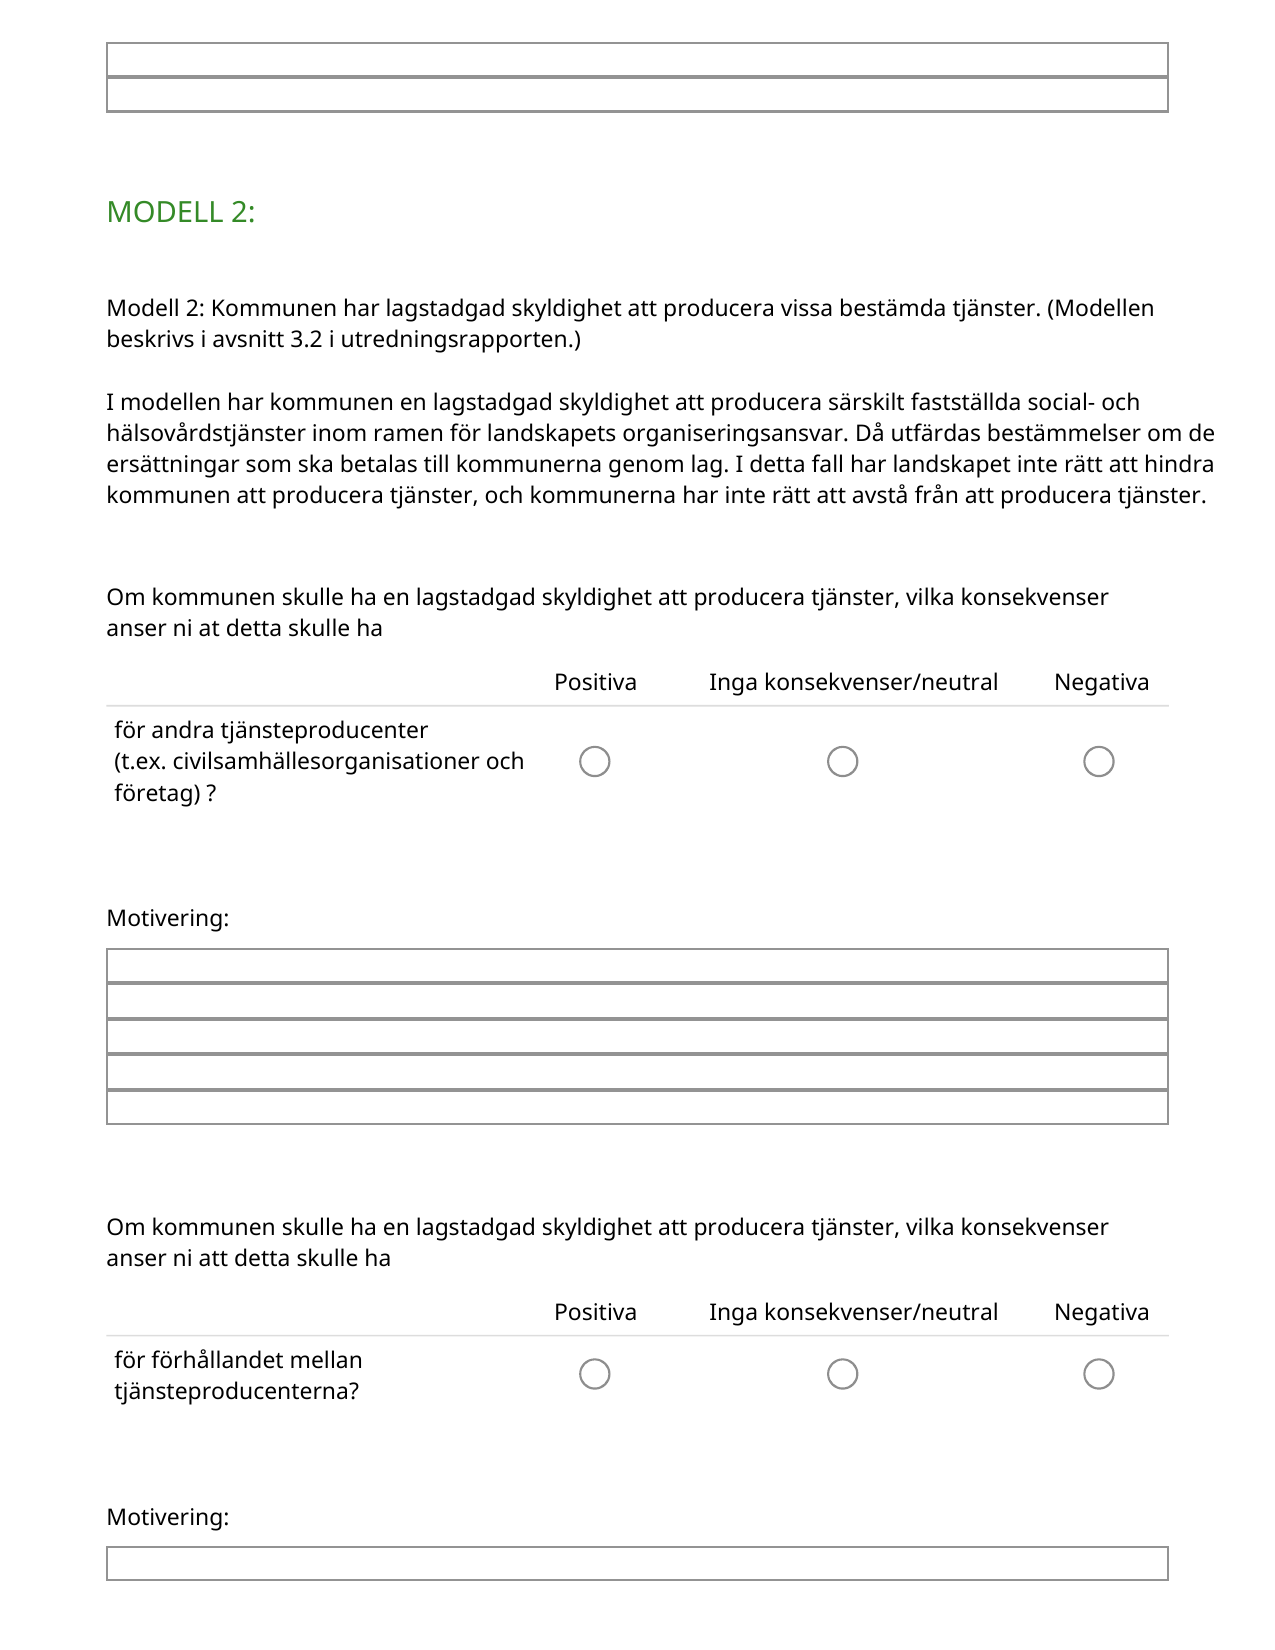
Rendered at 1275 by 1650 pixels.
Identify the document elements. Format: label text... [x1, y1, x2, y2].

text Modell 2: Kommunen har lagstadgad skyldighet att producera vissa bestämda tjänster. (Modellen beskrivs i avsnitt 3.2 i utredningsrapporten.) [106, 291, 1237, 354]
text Om kommunen skulle ha en lagstadgad skyldighet att producera tjänster, vilka konsekvenser anser ni at detta skulle ha [106, 579, 1237, 643]
text för andra tjänsteproducenter (t.ex. civilsamhällesorganisationer och företag) ? [114, 713, 1237, 807]
text MODELL 2: [106, 189, 1237, 231]
text Motivering: [106, 1499, 1237, 1532]
text för förhållandet mellan tjänsteproducenterna? [114, 1343, 1237, 1406]
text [554, 1295, 1237, 1326]
text I modellen har kommunen en lagstadgad skyldighet att producera särskilt fastställda social- och hälsovårdstjänster inom ramen för landskapets organiseringsansvar. Då utfärdas bestämmelser om de ersättningar som ska betalas till kommunerna genom lag. I detta fall har landskapet inte rätt att hindra kommunen att producera tjänster, och kommunerna har inte rätt att avstå från att producera tjänster. [106, 385, 1237, 510]
text Motivering: [106, 900, 1237, 933]
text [106, 1209, 1237, 1273]
text Positiva Inga konsekvenser/neutral Negativa [554, 665, 1237, 696]
